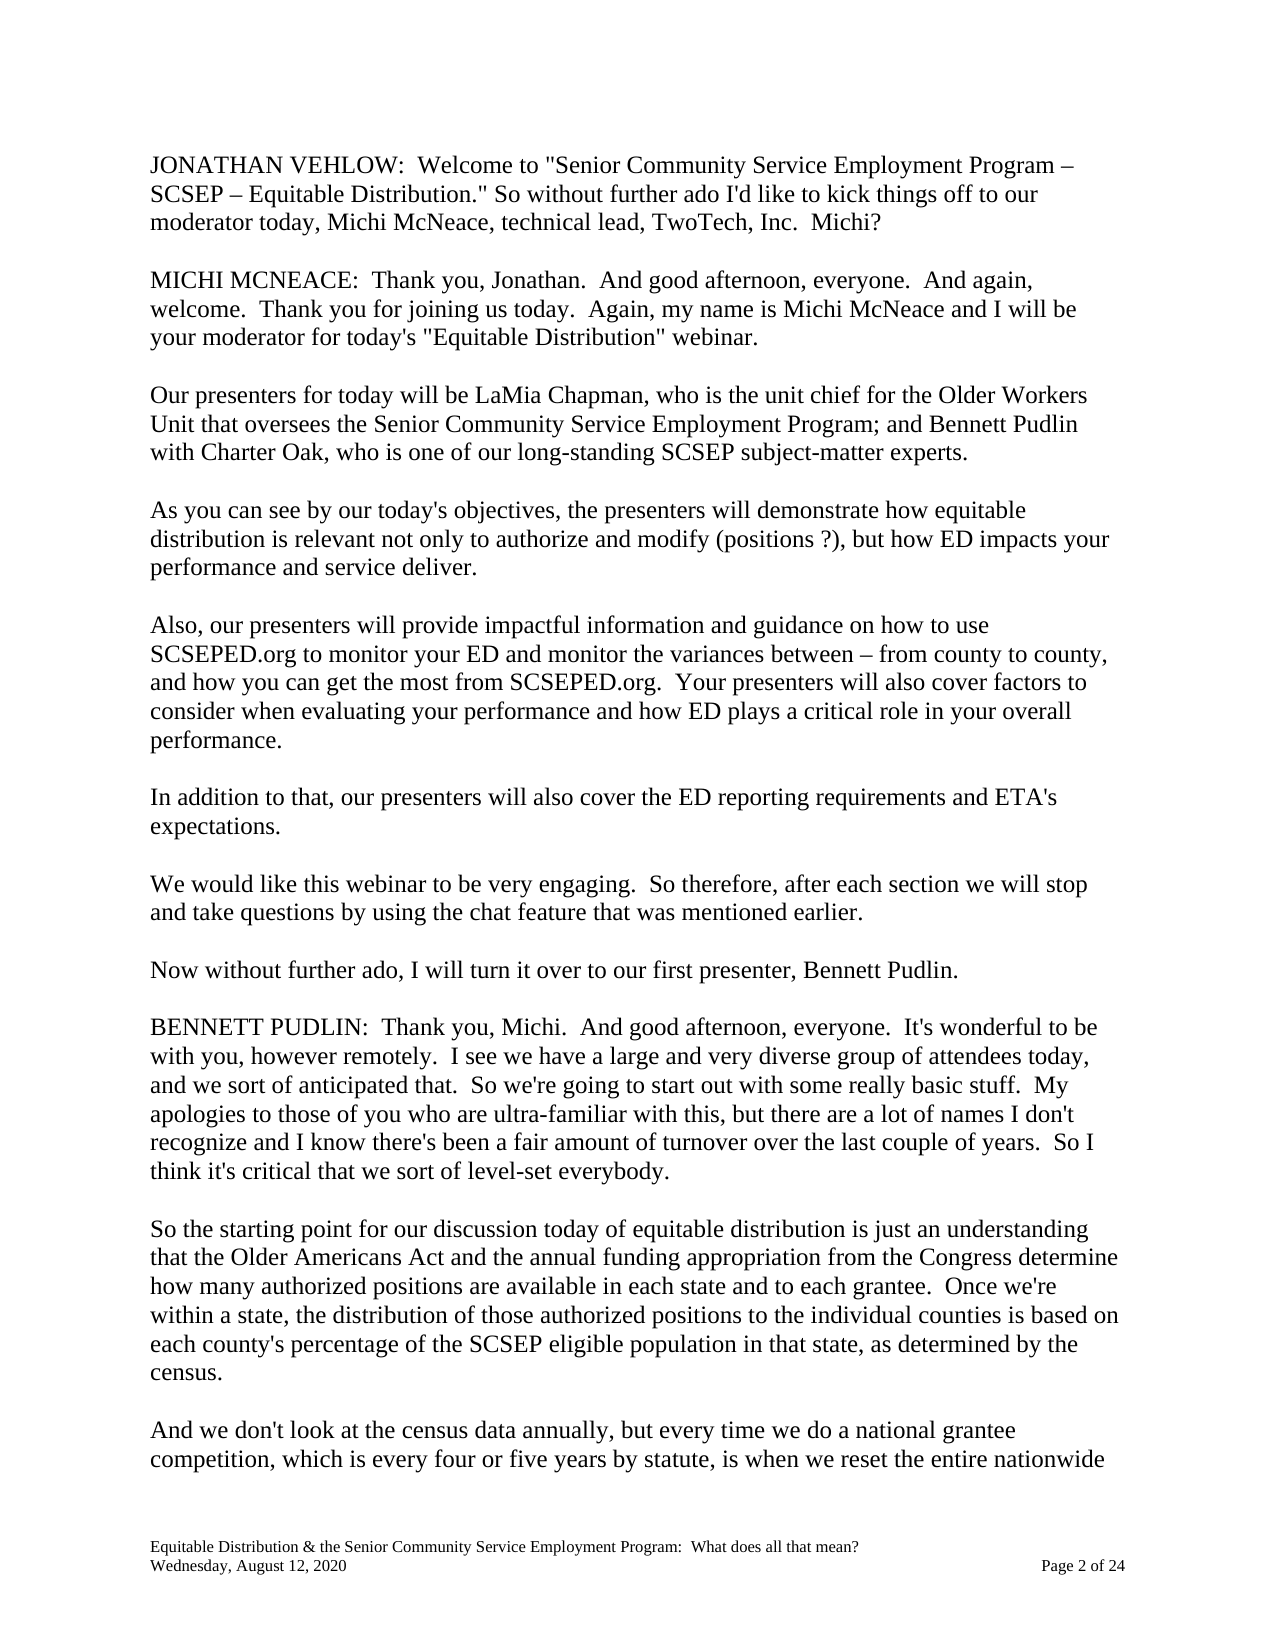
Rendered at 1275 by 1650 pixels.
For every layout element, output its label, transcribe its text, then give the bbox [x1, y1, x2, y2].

text JONATHAN VEHLOW: Welcome to "Senior Community Service Employment Program – SCSEP – Equitable Distribution." So without further ado I'd like to kick things off to our moderator today, Michi McNeace, technical lead, TwoTech, Inc. Michi? [150, 150, 1125, 236]
text BENNETT PUDLIN: Thank you, Michi. And good afternoon, everyone. It's wonderful to be with you, however remotely. I see we have a large and very diverse group of attendees today, and we sort of anticipated that. So we're going to start out with some really basic stuff. My apologies to those of you who are ultra-familiar with this, but there are a lot of names I don't recognize and I know there's been a fair amount of turnover over the last couple of years. So I think it's critical that we sort of level-set everybody. [150, 1012, 1125, 1185]
text Our presenters for today will be LaMia Chapman, who is the unit chief for the Older Workers Unit that oversees the Senior Community Service Employment Program; and Bennett Pudlin with Charter Oak, who is one of our long-standing SCSEP subject-matter experts. [150, 380, 1125, 466]
text MICHI MCNEACE: Thank you, Jonathan. And good afternoon, everyone. And again, welcome. Thank you for joining us today. Again, my name is Michi McNeace and I will be your moderator for today's "Equitable Distribution" webinar. [150, 265, 1125, 351]
text So the starting point for our discussion today of equitable distribution is just an understanding that the Older Americans Act and the annual funding appropriation from the Congress determine how many authorized positions are available in each state and to each grantee. Once we're within a state, the distribution of those authorized positions to the individual counties is based on each county's percentage of the SCSEP eligible population in that state, as determined by the census. [150, 1214, 1125, 1386]
text We would like this webinar to be very engaging. So therefore, after each section we will stop and take questions by using the chat feature that was mentioned earlier. [150, 869, 1125, 926]
text Also, our presenters will provide impactful information and guidance on how to use SCSEPED.org to monitor your ED and monitor the variances between – from county to county, and how you can get the most from SCSEPED.org. Your presenters will also cover factors to consider when evaluating your performance and how ED plays a critical role in your overall performance. [150, 610, 1125, 754]
text As you can see by our today's objectives, the presenters will demonstrate how equitable distribution is relevant not only to authorize and modify (positions ?), but how ED impacts your performance and service deliver. [150, 495, 1125, 581]
text In addition to that, our presenters will also cover the ED reporting requirements and ETA's expectations. [150, 782, 1125, 840]
text Now without further ado, I will turn it over to our first presenter, Bennett Pudlin. [150, 955, 1125, 984]
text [150, 1415, 1125, 1472]
